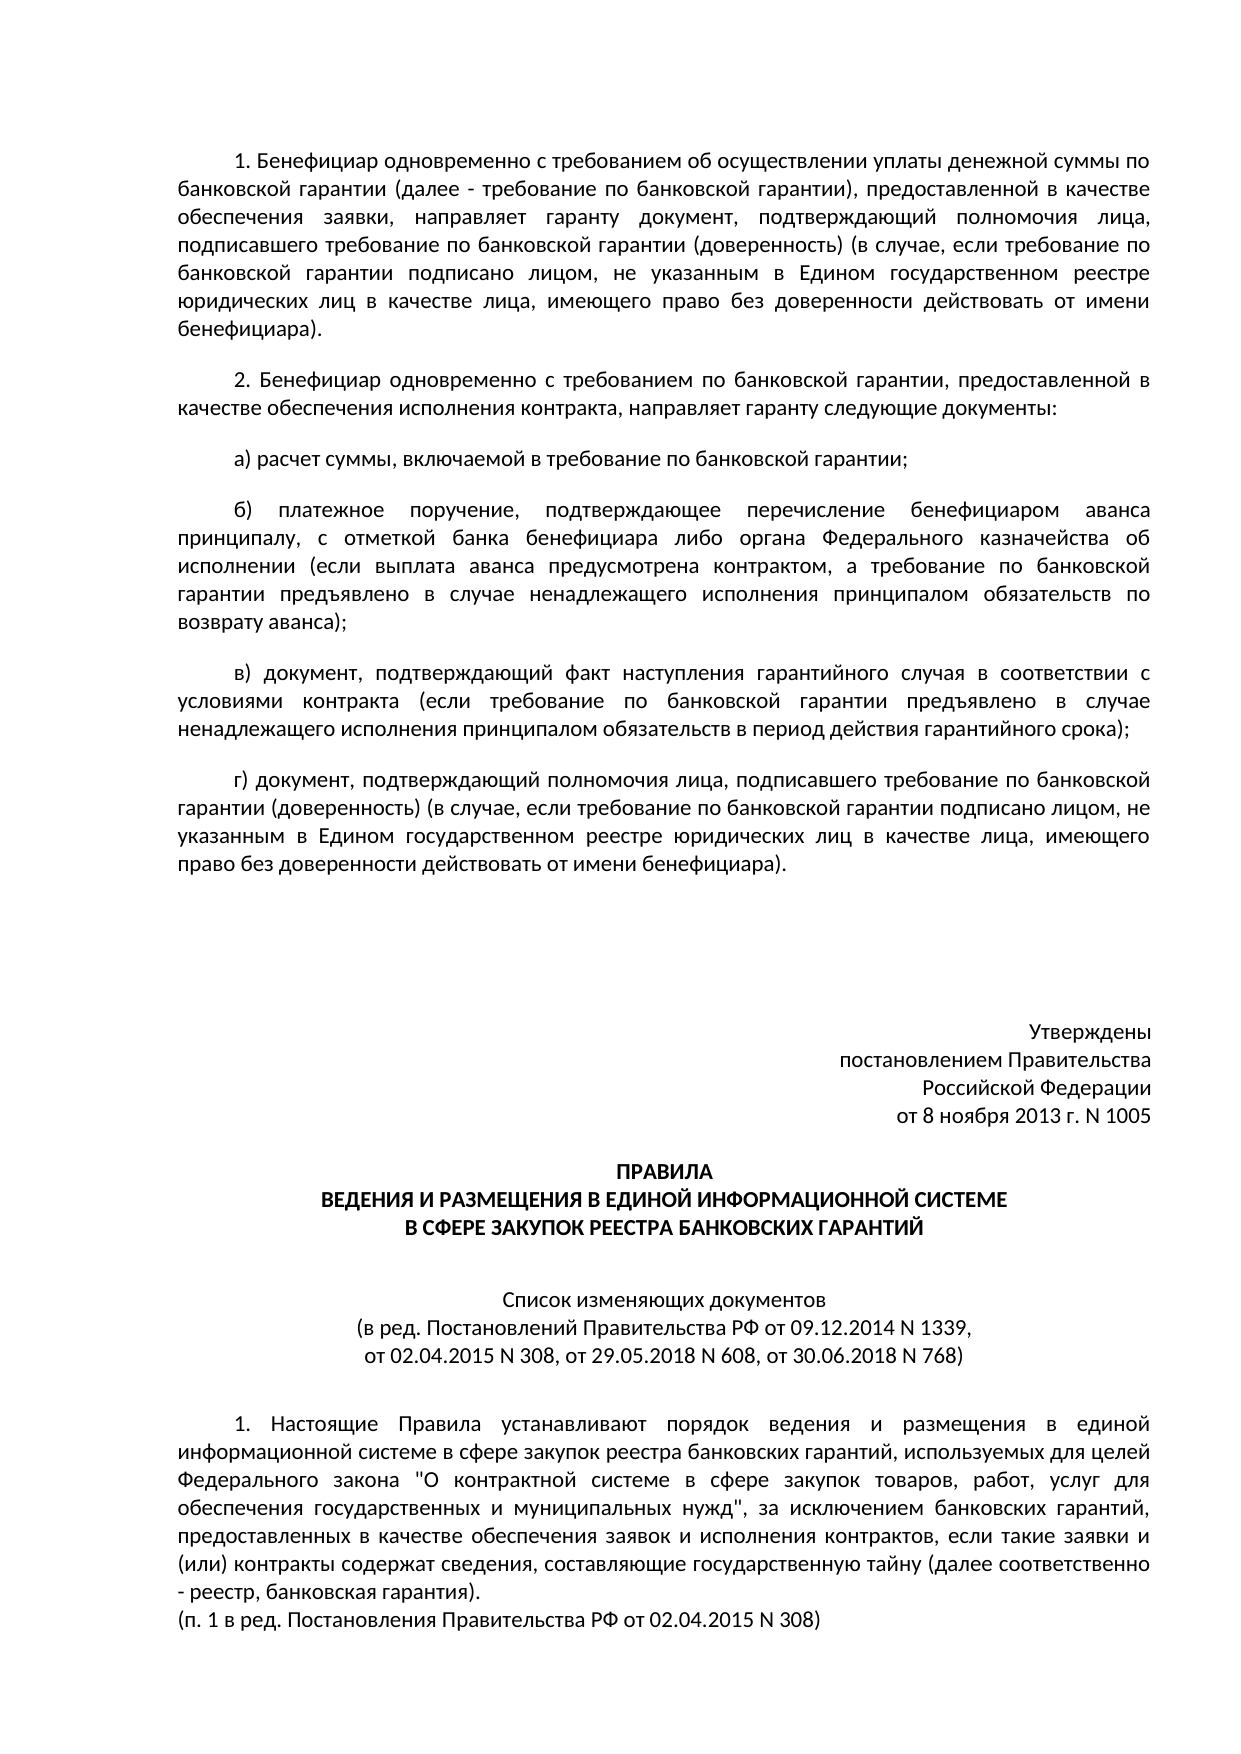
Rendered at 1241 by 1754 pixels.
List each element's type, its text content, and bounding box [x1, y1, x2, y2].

text от 8 ноября 2013 г. N 1005 [177, 1101, 1152, 1129]
text Российской Федерации [177, 1073, 1152, 1101]
text (п. 1 в ред. Постановления Правительства РФ от 02.04.2015 N 308) [177, 1606, 1152, 1633]
text 2. Бенефициар одновременно с требованием по банковской гарантии, предоставленной в качестве обеспечения исполнения контракта, направляет гаранту следующие документы: [177, 365, 1152, 421]
text г) документ, подтверждающий полномочия лица, подписавшего требование по банковской гарантии (доверенность) (в случае, если требование по банковской гарантии подписано лицом, не указанным в Едином государственном реестре юридических лиц в качестве лица, имеющего право без доверенности действовать от имени бенефициара). [177, 765, 1152, 877]
text в) документ, подтверждающий факт наступления гарантийного случая в соответствии с условиями контракта (если требование по банковской гарантии предъявлено в случае ненадлежащего исполнения принципалом обязательств в период действия гарантийного срока); [177, 658, 1152, 742]
text постановлением Правительства [177, 1045, 1152, 1073]
title ПРАВИЛА [177, 1157, 1152, 1185]
text 1. Бенефициар одновременно с требованием об осуществлении уплаты денежной суммы по банковской гарантии (далее - требование по банковской гарантии), предоставленной в качестве обеспечения заявки, направляет гаранту документ, подтверждающий полномочия лица, подписавшего требование по банковской гарантии (доверенность) (в случае, если требование по банковской гарантии подписано лицом, не указанным в Едином государственном реестре юридических лиц в качестве лица, имеющего право без доверенности действовать от имени бенефициара). [177, 146, 1152, 342]
title В СФЕРЕ ЗАКУПОК РЕЕСТРА БАНКОВСКИХ ГАРАНТИЙ [177, 1213, 1152, 1241]
text 1. Настоящие Правила устанавливают порядок ведения и размещения в единой информационной системе в сфере закупок реестра банковских гарантий, используемых для целей Федерального закона "О контрактной системе в сфере закупок товаров, работ, услуг для обеспечения государственных и муниципальных нужд", за исключением банковских гарантий, предоставленных в качестве обеспечения заявок и исполнения контрактов, если такие заявки и (или) контракты содержат сведения, составляющие государственную тайну (далее соответственно - реестр, банковская гарантия). [177, 1409, 1152, 1606]
title ВЕДЕНИЯ И РАЗМЕЩЕНИЯ В ЕДИНОЙ ИНФОРМАЦИОННОЙ СИСТЕМЕ [177, 1185, 1152, 1213]
text Утверждены [177, 1017, 1152, 1045]
text б) платежное поручение, подтверждающее перечисление бенефициаром аванса принципалу, с отметкой банка бенефициара либо органа Федерального казначейства об исполнении (если выплата аванса предусмотрена контрактом, а требование по банковской гарантии предъявлено в случае ненадлежащего исполнения принципалом обязательств по возврату аванса); [177, 495, 1152, 635]
text а) расчет суммы, включаемой в требование по банковской гарантии; [177, 444, 1152, 472]
table_header Список изменяющих документов (в ред. Постановлений Правительства РФ от 09.12.2014 N 1339, от 02.04.2015 N 308, от 29.05.2018 N 608, от 30.06.2018 N 768) [177, 1274, 1152, 1381]
